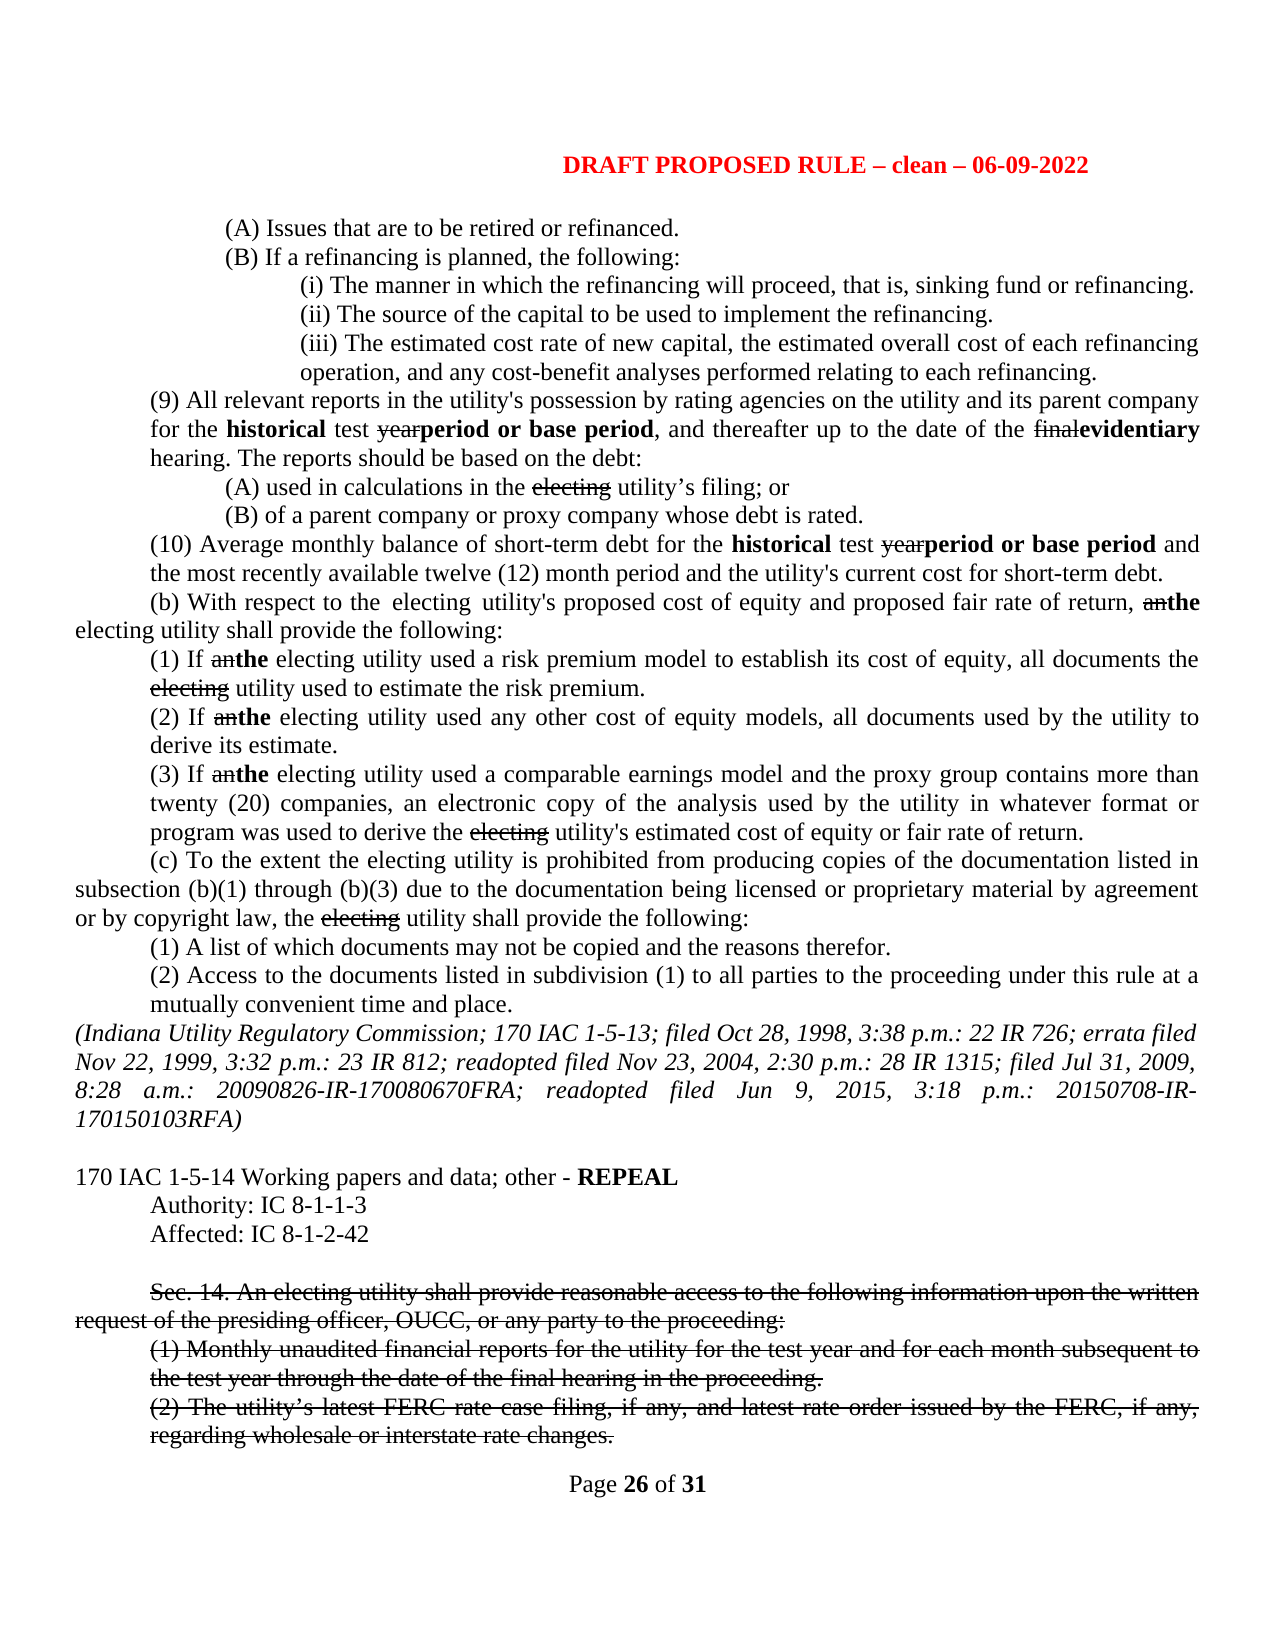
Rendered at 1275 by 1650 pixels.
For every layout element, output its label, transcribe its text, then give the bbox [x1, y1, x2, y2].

text (1) If anthe electing utility used a risk premium model to establish its cost of equity, all documents the electing utility used to estimate the risk premium. [150, 644, 1200, 702]
text (2) The utility’s latest FERC rate case filing, if any, and latest rate order issued by the FERC, if any, regarding wholesale or interstate rate changes. [150, 1392, 1200, 1449]
text (3) If anthe electing utility used a comparable earnings model and the proxy group contains more than twenty (20) companies, an electronic copy of the analysis used by the utility in whatever format or program was used to derive the electing utility's estimated cost of equity or fair rate of return. [150, 759, 1200, 845]
text (ii) The source of the capital to be used to implement the refinancing. [300, 299, 1200, 328]
text Affected: IC 8-1-2-42 [75, 1219, 1200, 1248]
text (B) of a parent company or proxy company whose debt is rated. [225, 500, 1200, 529]
text (1) Monthly unaudited financial reports for the utility for the test year and for each month subsequent to the test year through the date of the final hearing in the proceeding. [150, 1334, 1200, 1350]
text (b) With respect to the electing utility's proposed cost of equity and proposed fair rate of return, anthe electing utility shall provide the following: [75, 587, 1200, 644]
text (A) used in calculations in the electing utility’s filing; or [225, 472, 1200, 500]
text (10) Average monthly balance of short-term debt for the historical test yearperiod or base period and the most recently available twelve (12) month period and the utility's current cost for short-term debt. [150, 529, 1200, 587]
text Authority: IC 8-1-1-3 [75, 1190, 1200, 1219]
text (B) If a refinancing is planned, the following: [225, 242, 1200, 270]
text (1) A list of which documents may not be copied and the reasons therefor. [150, 932, 1200, 960]
text 170 IAC 1-5-14 Working papers and data; other - REPEAL [75, 1162, 1200, 1190]
text (9) All relevant reports in the utility's possession by rating agencies on the utility and its parent company for the historical test yearperiod or base period, and thereafter up to the date of the finalevidentiary hearing. The reports should be based on the debt: [150, 385, 1200, 472]
text (2) Access to the documents listed in subdivision (1) to all parties to the proceeding under this rule at a mutually convenient time and place. [150, 960, 1200, 1018]
text (1) Monthly unaudited financial reports for the utility for the test year and for each month subsequent to the test year through the date of the final hearing in the proceeding. [150, 1351, 1200, 1392]
text (i) The manner in which the refinancing will proceed, that is, sinking fund or refinancing. [300, 270, 1200, 299]
text (Indiana Utility Regulatory Commission; 170 IAC 1-5-13; filed Oct 28, 1998, 3:38 p.m.: 22 IR 726; errata filed Nov 22, 1999, 3:32 p.m.: 23 IR 812; readopted filed Nov 23, 2004, 2:30 p.m.: 28 IR 1315; filed Jul 31, 2009, 8:28 a.m.: 20090826-IR-170080670FRA; readopted filed Jun 9, 2015, 3:18 p.m.: 20150708-IR-170150103RFA) [75, 1018, 1200, 1133]
text (2) If anthe electing utility used any other cost of equity models, all documents used by the utility to derive its estimate. [150, 702, 1200, 759]
text (A) Issues that are to be retired or refinanced. [225, 213, 1200, 242]
text (c) To the extent the electing utility is prohibited from producing copies of the documentation listed in subsection (b)(1) through (b)(3) due to the documentation being licensed or proprietary material by agreement or by copyright law, the electing utility shall provide the following: [75, 845, 1200, 932]
text (iii) The estimated cost rate of new capital, the estimated overall cost of each refinancing operation, and any cost-benefit analyses performed relating to each refinancing. [300, 328, 1200, 385]
text Sec. 14. An electing utility shall provide reasonable access to the following information upon the written request of the presiding officer, OUCC, or any party to the proceeding: [75, 1277, 1200, 1334]
